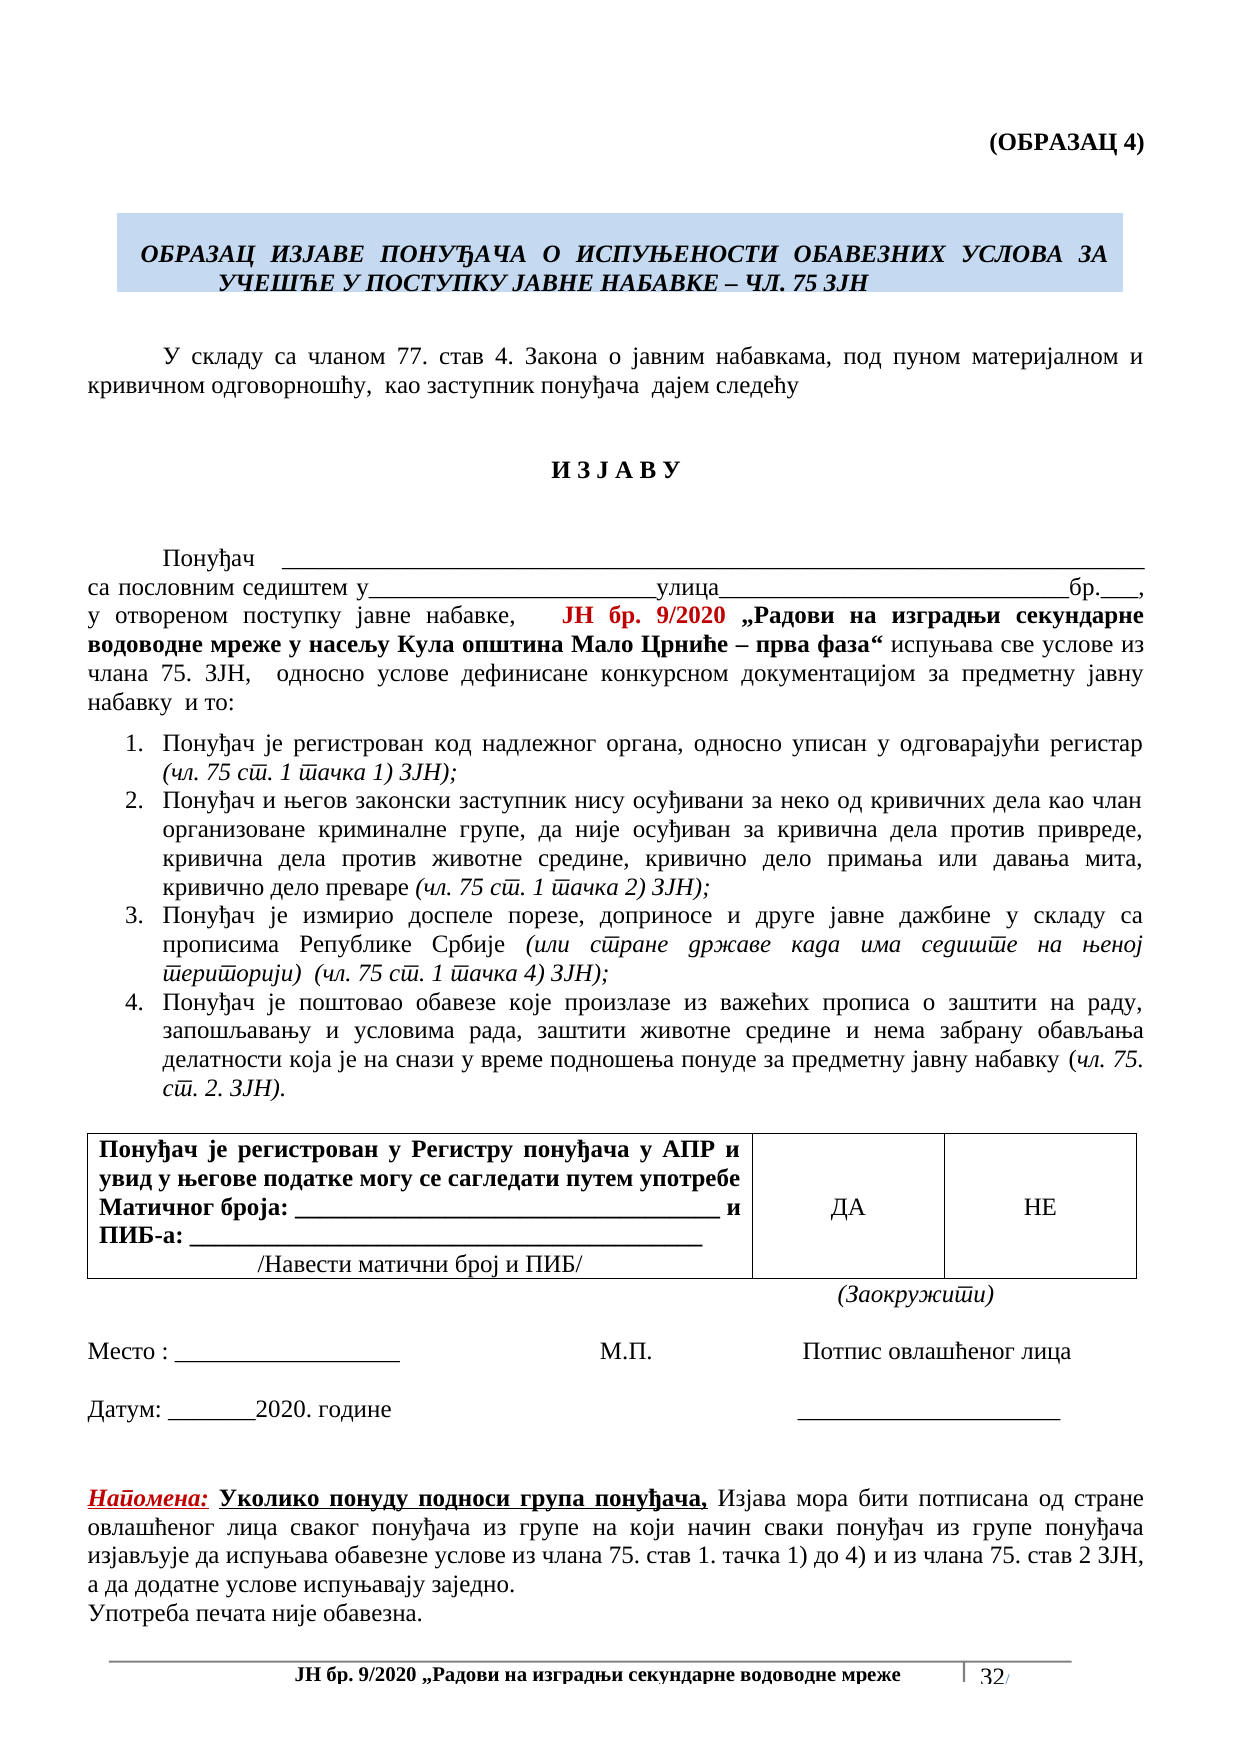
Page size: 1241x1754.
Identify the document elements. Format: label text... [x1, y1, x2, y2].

text Место : __________________ M.П. Потпис овлашћеног лица [87, 1336, 1144, 1365]
text Датум: _______2020. године _____________________ [87, 1394, 1144, 1423]
text (Заокружити) [800, 1279, 1144, 1308]
list Понуђач је измирио доспеле порезе, доприносе и друге јавне дажбине у складу са прописима Републике Србије (или стране државе када има седиште на њеној територији) (чл. 75 ст. 1 тачка 4) ЗЈН); [125, 901, 1144, 987]
text Напомена: Уколико понуду подноси група понуђача, Изјава мора бити потписана од стране овлашћеног лица сваког понуђача из групе на који начин сваки понуђач из групе понуђача изјављује да испуњава обавезне услове из члана 75. став 1. тачка 1) до 4) и из члана 75. став 2 ЗЈН, а да додатне услове испуњавају заједно. [87, 1483, 1144, 1598]
table_header НЕ [945, 1134, 1136, 1278]
text Употреба печата није обавезна. [87, 1598, 1144, 1627]
list Понуђач и његов законски заступник нису осуђивани за неко од кривичних дела као члан организоване криминалне групе, да није осуђиван за кривична дела против привреде, кривична дела против животне средине, кривично дело примања или давања мита, кривично дело преваре (чл. 75 ст. 1 тачка 2) ЗЈН); [125, 786, 1144, 901]
list Понуђач је поштовао обавезе које произлазе из важећих прописа о заштити на раду, запошљавању и условима рада, заштити животне средине и нема забрану обављања делатности која је на снази у време подношења понуде за предметну јавну набавку (чл. 75. ст. 2. ЗЈН). [125, 987, 1144, 1102]
list Понуђач је регистрован код надлежног органа, односно уписан у одговарајући регистар (чл. 75 ст. 1 тачка 1) ЗЈН); [125, 728, 1144, 786]
table_header ДА [753, 1134, 944, 1278]
text У складу са чланом 77. став 4. Закона о јавним набавкама, под пуном материјалном и кривичном одговорношћу, као заступник понуђача дајем следећу [87, 341, 1144, 399]
text Понуђач _____________________________________________________________________ са пословним седиштем у_______________________улица____________________________бр.___, у отвореном поступку јавне набавке, ЈН бр. 9/2020 „Радови на изградњи секундарне водоводне мреже у насељу Кула општина Мало Црниће – прва фаза“ испуњава све услове из члана 75. ЗЈН, односно услове дефинисане конкурсном документацијом за предметну јавну набавку и то: [87, 543, 1144, 716]
text И З Ј А В У [87, 455, 1144, 484]
table_header Понуђач је регистрован у Регистру понуђача у АПР и увид у његове податке могу се сагледати путем употребе Матичног броја: __________________________________ и ПИБ-а: _________________________________________ /Навести матични број и ПИБ/ [88, 1134, 752, 1278]
text (ОБРАЗАЦ 4) [87, 127, 1144, 156]
